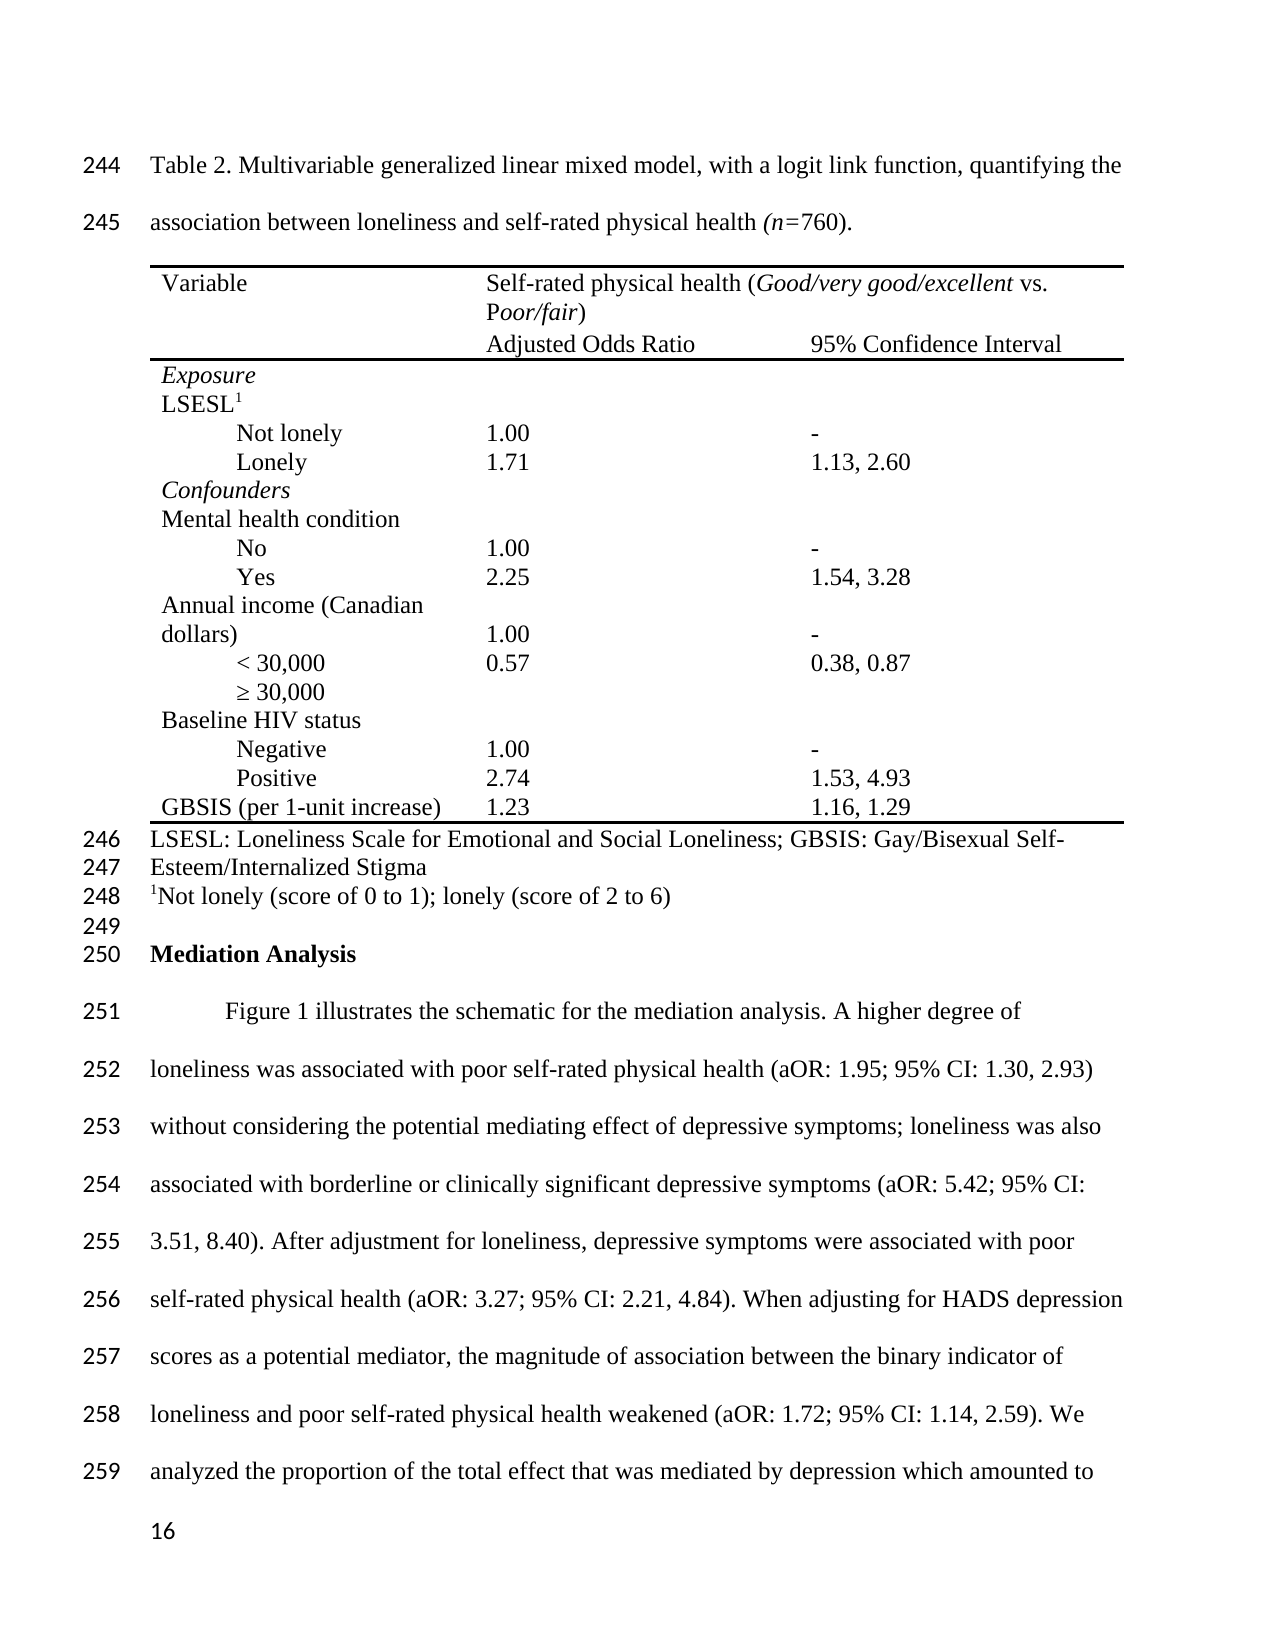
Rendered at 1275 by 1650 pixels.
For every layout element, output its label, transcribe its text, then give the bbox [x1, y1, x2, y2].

table_cell GBSIS (per 1-unit increase) [150, 792, 474, 821]
text Table 2. Multivariable generalized linear mixed model, with a logit link function, quantifying the association between loneliness and self-rated physical health (n=760). [150, 150, 1125, 236]
table_cell - 1.53, 4.93 [799, 706, 1124, 792]
table_cell Adjusted Odds Ratio [475, 326, 799, 357]
table_cell 1.00 1.71 [475, 389, 799, 476]
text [150, 996, 1125, 1485]
table_cell LSESL1 Not lonely Lonely [150, 389, 474, 476]
text LSESL: Loneliness Scale for Emotional and Social Loneliness; GBSIS: Gay/Bisexual Self-Esteem/Internalized Stigma [150, 824, 1125, 881]
table_header Variable [150, 268, 474, 357]
table_cell - 1.13, 2.60 [799, 389, 1124, 476]
text Mediation Analysis [150, 939, 1125, 967]
table_cell 1.00 0.57 [475, 591, 799, 706]
table_cell 1.16, 1.29 [799, 792, 1124, 821]
table_cell Confounders [150, 476, 1124, 504]
table_header Self-rated physical health (Good/very good/excellent vs. Poor/fair) [475, 268, 1124, 326]
table_cell Mental health condition No Yes [150, 504, 474, 591]
text 1Not lonely (score of 0 to 1); lonely (score of 2 to 6) [150, 881, 1125, 910]
table_cell 1.00 2.25 [475, 504, 799, 591]
table_cell Exposure [150, 361, 1124, 389]
table_cell Baseline HIV status Negative Positive [150, 706, 474, 792]
table_cell 95% Confidence Interval [799, 326, 1124, 357]
table_cell - 1.54, 3.28 [799, 504, 1124, 591]
table_cell - 0.38, 0.87 [799, 591, 1124, 706]
table_cell Annual income (Canadian dollars) < 30,000 ≥ 30,000 [150, 591, 474, 706]
table_cell 1.23 [475, 792, 799, 821]
table_cell 1.00 2.74 [475, 706, 799, 792]
